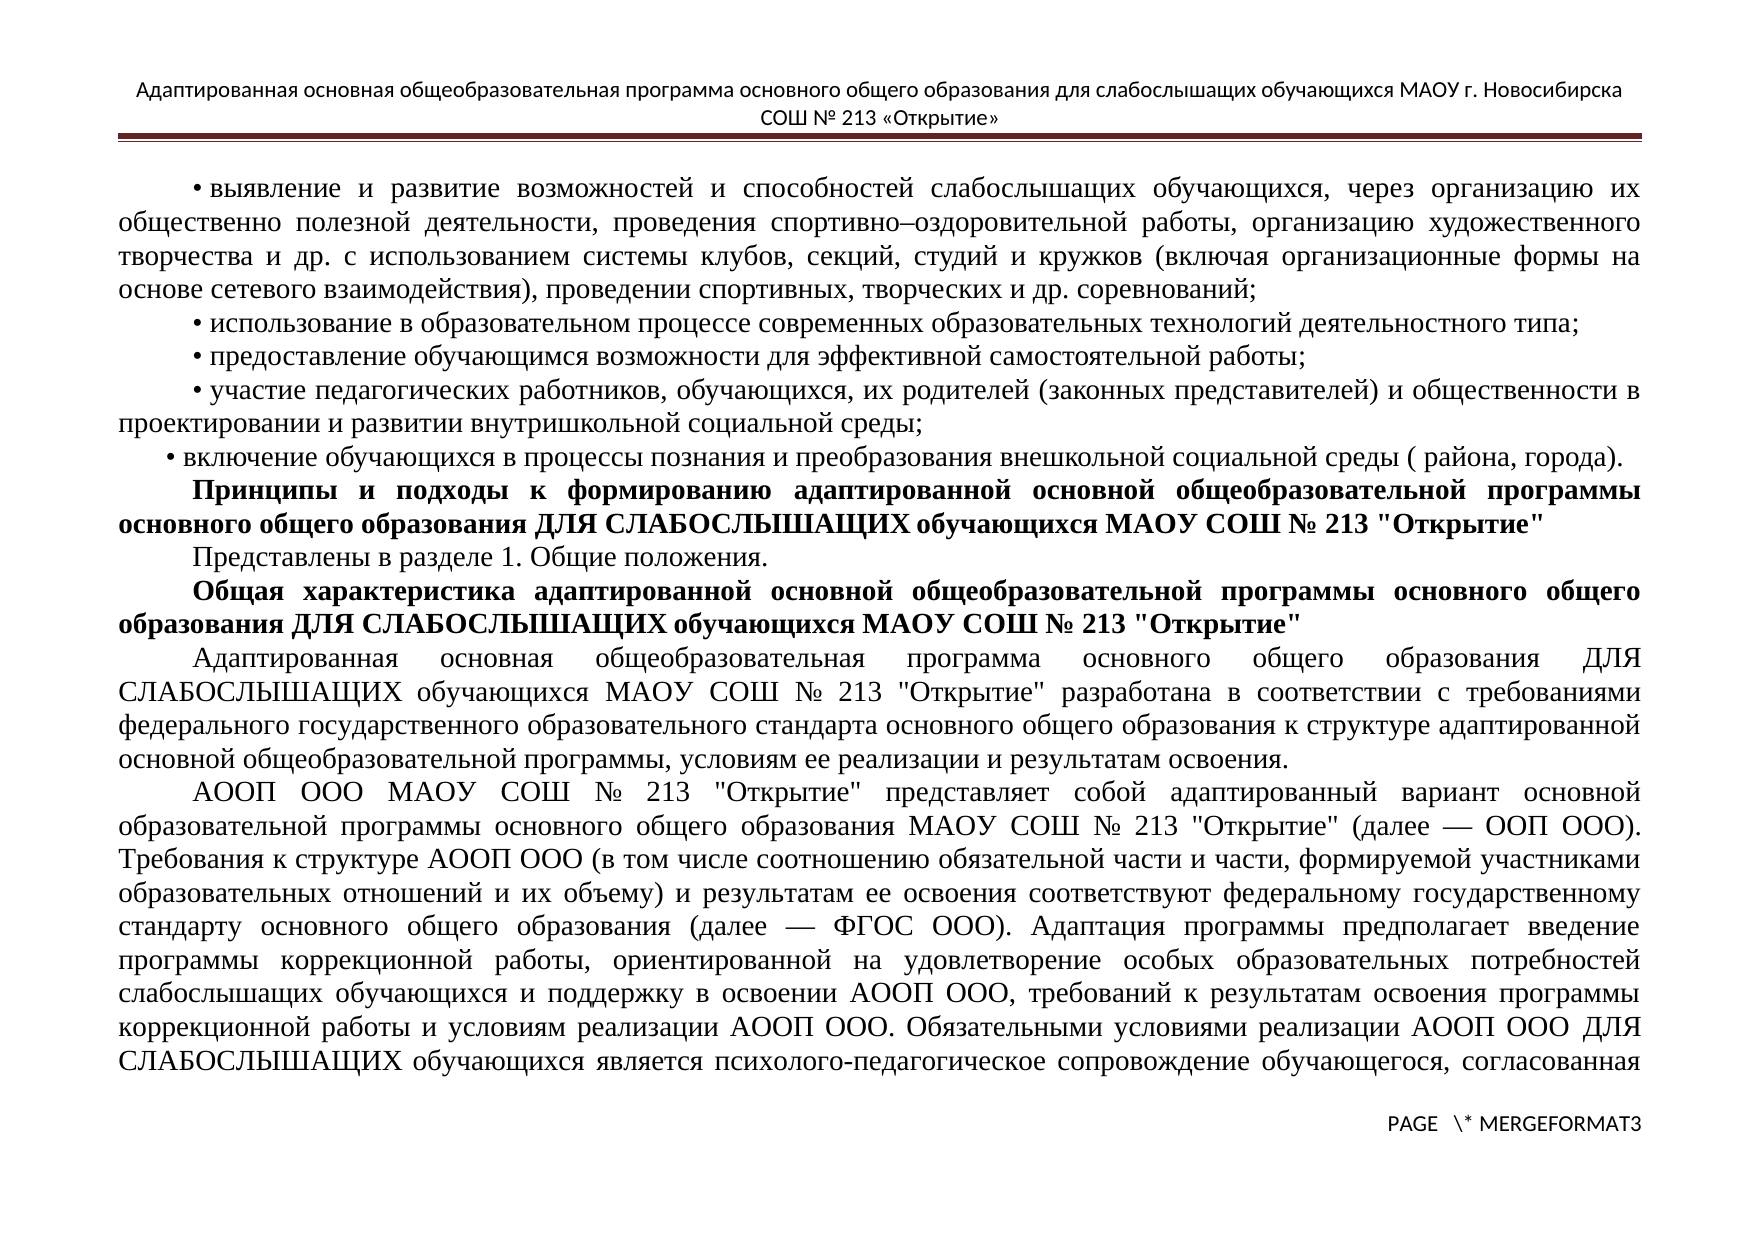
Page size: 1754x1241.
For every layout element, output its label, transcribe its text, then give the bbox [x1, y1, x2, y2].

text Адаптированная основная общеобразовательная программа основного общего образования для слабослышащих обучающихся МАОУ СОШ № 213 "Открытие" разработана в соответствии с требованиями федерального государственного образовательного стандарта основного общего образования к структуре адаптированной основной общеобразовательной программы, условиям ее реализации и результатам освоения. [118, 640, 1642, 774]
text Принципы и подходы к формированию адаптированной основной общеобразовательной программы основного общего образования для слабослышащих обучающихся МАОУ СОШ № 213 "Открытие" [118, 472, 1642, 539]
text • включение обучающихся в процессы познания и преобразования внешкольной социальной среды ( района, города). [118, 439, 1642, 472]
text Представлены в разделе 1. Общие положения. [118, 539, 1642, 573]
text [118, 774, 1642, 1076]
text • использование в образовательном процессе современных образовательных технологий деятельностного типа; [118, 305, 1642, 338]
text • участие педагогических работников, обучающихся, их родителей (законных представителей) и общественности в проектировании и развитии внутришкольной социальной среды; [118, 372, 1642, 439]
text Общая характеристика адаптированной основной общеобразовательной программы основного общего образования для слабослышащих обучающихся МАОУ СОШ № 213 "Открытие" [118, 573, 1642, 640]
text • выявление и развитие возможностей и способностей слабослышащих обучающихся, через организацию их общественно полезной деятельности, проведения спортивно–оздоровительной работы, организацию художественного творчества и др. с использованием системы клубов, секций, студий и кружков (включая организационные формы на основе сетевого взаимодействия), проведении спортивных, творческих и др. соревнований; [118, 171, 1642, 305]
text • предоставление обучающимся возможности для эффективной самостоятельной работы; [118, 338, 1642, 372]
